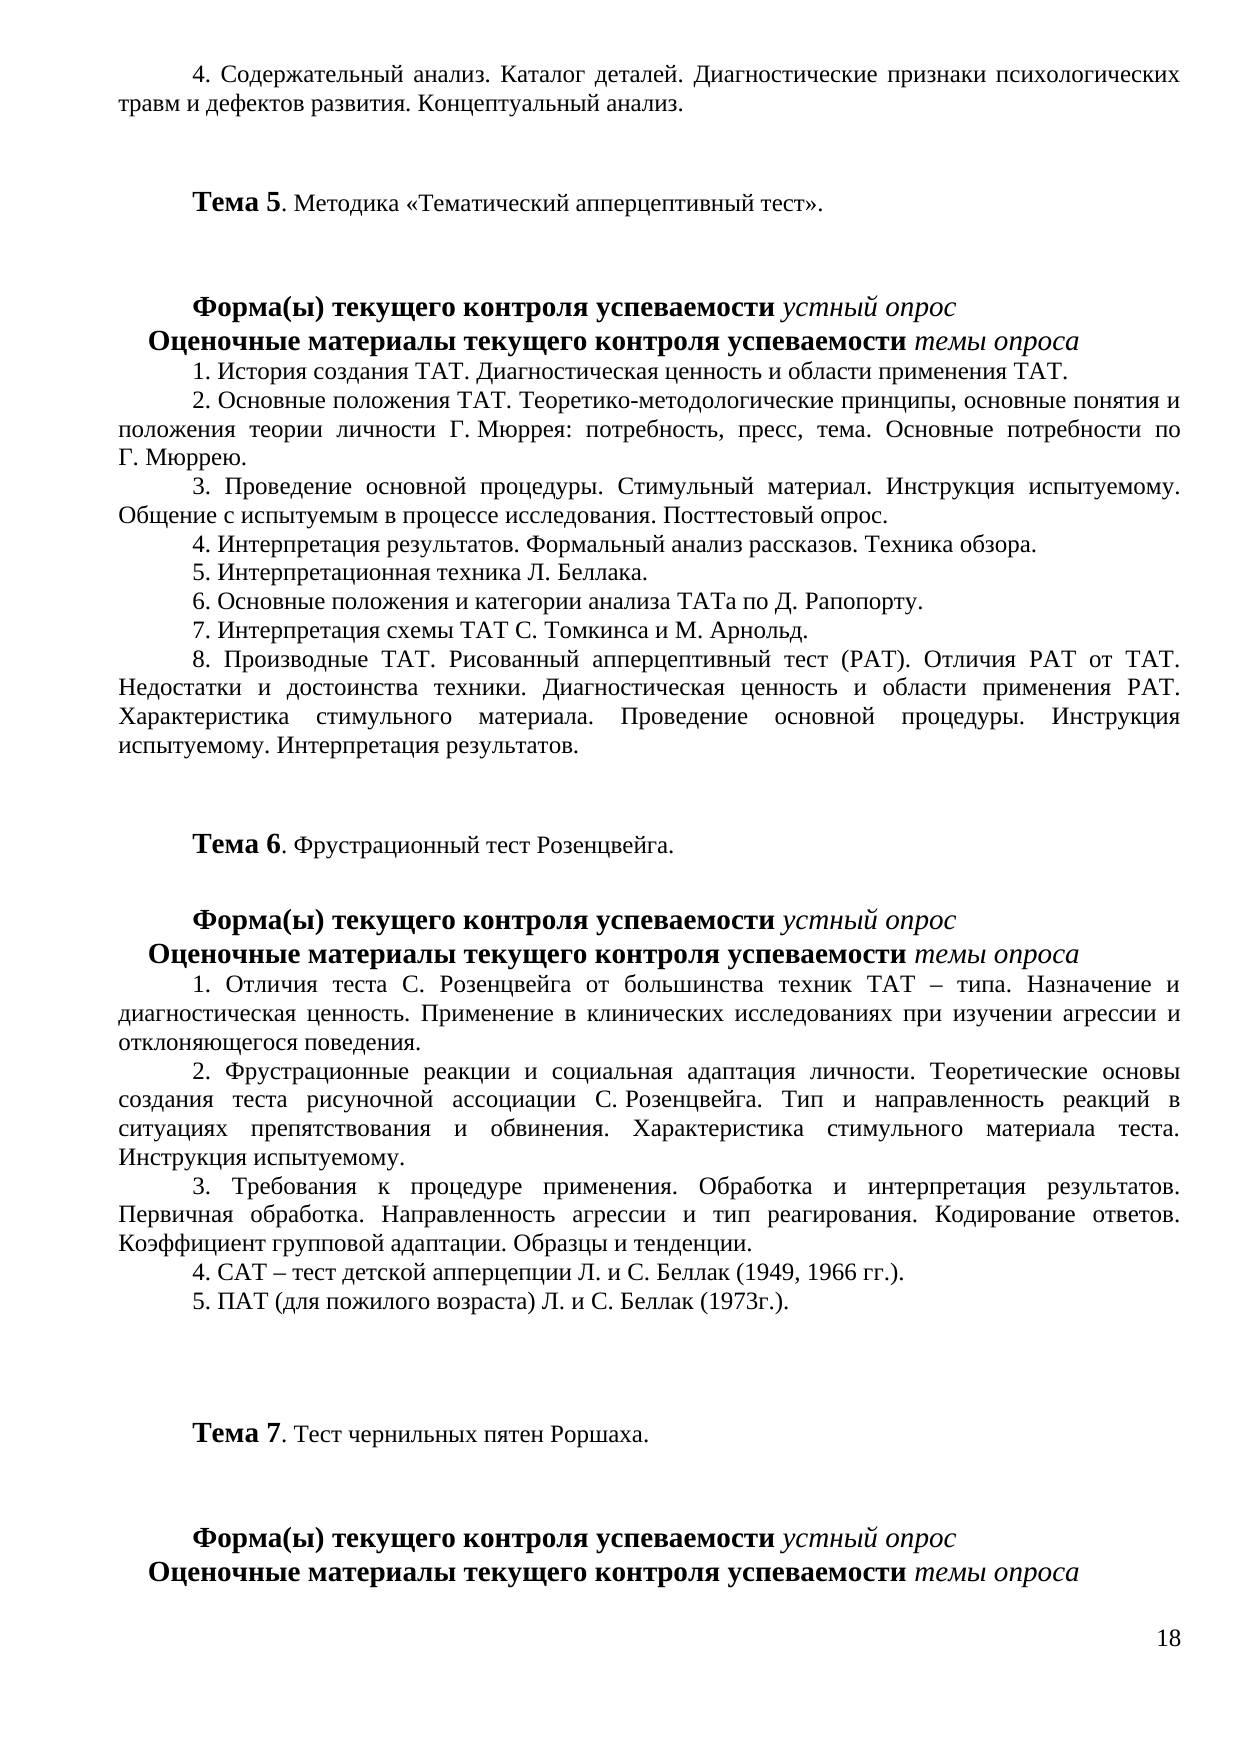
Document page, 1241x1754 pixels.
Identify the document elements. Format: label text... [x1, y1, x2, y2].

text Оценочные материалы текущего контроля успеваемости темы опроса [148, 323, 1181, 356]
text Оценочные материалы текущего контроля успеваемости темы опроса [148, 1554, 1181, 1588]
text 1. Отличия теста С. Розенцвейга от большинства техник ТАТ – типа. Назначение и диагностическая ценность. Применение в клинических исследованиях при изучении агрессии и отклоняющегося поведения. [118, 969, 1181, 1056]
text Форма(ы) текущего контроля успеваемости устный опрос [118, 902, 1181, 936]
text 1. История создания ТАТ. Диагностическая ценность и области применения ТАТ. [118, 356, 1181, 385]
text Тема 5. Методика «Тематический апперцептивный тест». [118, 184, 1181, 217]
text 8. Производные ТАТ. Рисованный апперцептивный тест (РАТ). Отличия РАТ от ТАТ. Недостатки и достоинства техники. Диагностическая ценность и области применения РАТ. Характеристика стимульного материала. Проведение основной процедуры. Инструкция испытуемому. Интерпретация результатов. [118, 644, 1181, 759]
text Оценочные материалы текущего контроля успеваемости темы опроса [148, 936, 1181, 969]
text 5. Интерпретационная техника Л. Беллака. [118, 557, 1181, 586]
text 4. САТ – тест детской апперцепции Л. и С. Беллак (1949, 1966 гг.). [118, 1257, 1181, 1286]
text 5. ПАТ (для пожилого возраста) Л. и С. Беллак (1973г.). [118, 1286, 1181, 1314]
text 3. Требования к процедуре применения. Обработка и интерпретация результатов. Первичная обработка. Направленность агрессии и тип реагирования. Кодирование ответов. Коэффициент групповой адаптации. Образцы и тенденции. [118, 1171, 1181, 1257]
text Форма(ы) текущего контроля успеваемости устный опрос [118, 289, 1181, 323]
text 7. Интерпретация схемы ТАТ С. Томкинса и М. Арнольд. [118, 615, 1181, 644]
text 4. Содержательный анализ. Каталог деталей. Диагностические признаки психологических травм и дефектов развития. Концептуальный анализ. [118, 59, 1181, 117]
text Тема 7. Тест чернильных пятен Роршаха. [118, 1415, 1181, 1449]
text 2. Основные положения ТАТ. Теоретико-методологические принципы, основные понятия и положения теории личности Г. Мюррея: потребность, пресс, тема. Основные потребности по Г. Мюррею. [118, 385, 1181, 471]
text Форма(ы) текущего контроля успеваемости устный опрос [118, 1521, 1181, 1554]
text 4. Интерпретация результатов. Формальный анализ рассказов. Техника обзора. [118, 529, 1181, 557]
text 3. Проведение основной процедуры. Стимульный материал. Инструкция испытуемому. Общение с испытуемым в процессе исследования. Посттестовый опрос. [118, 471, 1181, 529]
text 6. Основные положения и категории анализа ТАТа по Д. Рапопорту. [118, 586, 1181, 615]
text 2. Фрустрационные реакции и социальная адаптация личности. Теоретические основы создания теста рисуночной ассоциации С. Розенцвейга. Тип и направленность реакций в ситуациях препятствования и обвинения. Характеристика стимульного материала теста. Инструкция испытуемому. [118, 1056, 1181, 1171]
text Тема 6. Фрустрационный тест Розенцвейга. [118, 826, 1181, 859]
